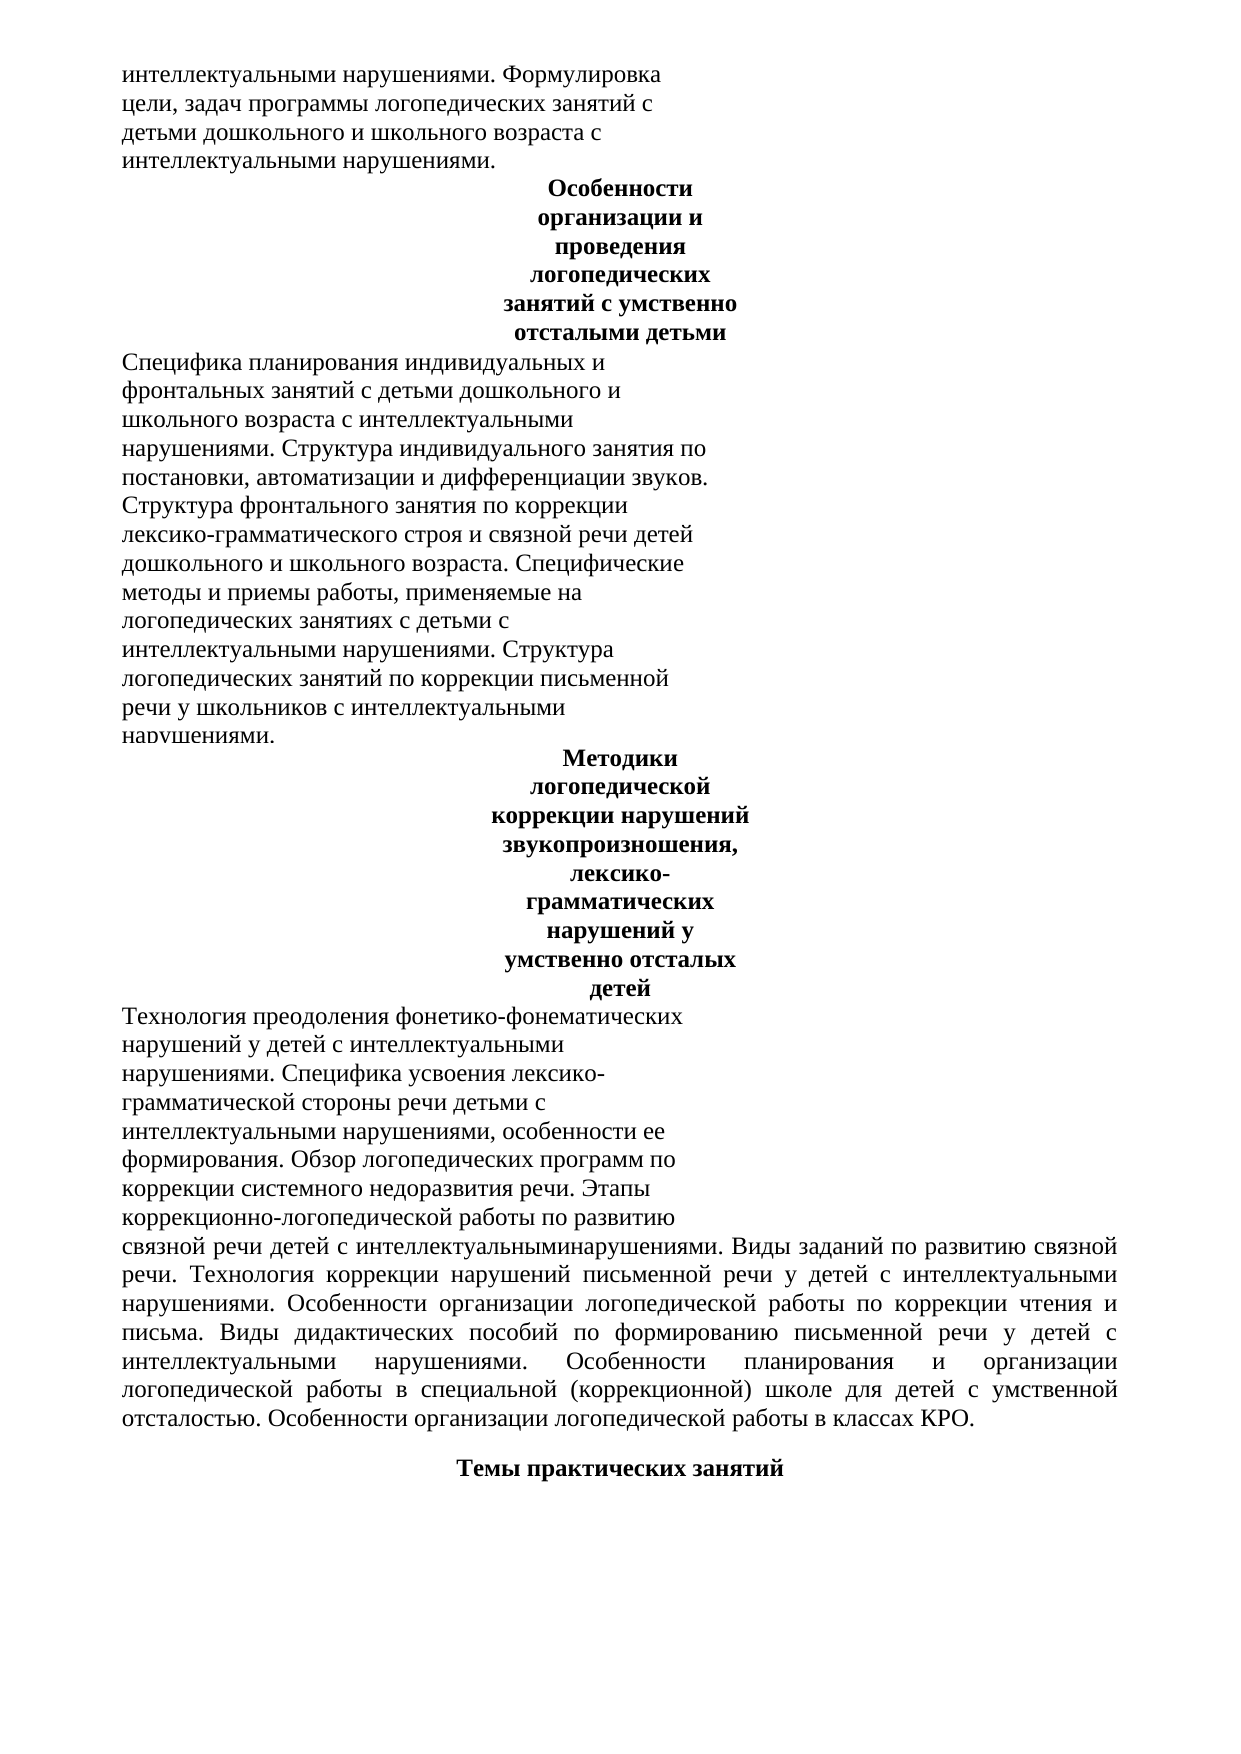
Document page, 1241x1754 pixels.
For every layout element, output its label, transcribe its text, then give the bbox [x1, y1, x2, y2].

table_cell Специфика планирования индивидуальных и фронтальных занятий с детьми дошкольного и школьного возраста с интеллектуальными нарушениями. Структура индивидуального занятия по постановки, автоматизации и дифференциации звуков. Структура фронтального занятия по коррекции лексико-грамматического строя и связной речи детей дошкольного и школьного возраста. Специфические методы и приемы работы, применяемые на логопедических занятиях с детьми с интеллектуальными нарушениями. Структура логопедических занятий по коррекции письменной речи у школьников с интеллектуальными нарушениями. [118, 347, 1122, 743]
table_cell Особенности организации и проведения логопедических занятий с умственно отсталыми детьми [118, 173, 1122, 347]
table_cell Темы практических занятий [118, 1453, 1122, 1482]
table_cell Методики логопедической коррекции нарушений звукопроизношения, лексико- грамматических нарушений у умственно отсталых детей [118, 743, 1122, 1001]
table_header интеллектуальными нарушениями. Формулировка цели, задач программы логопедических занятий с детьми дошкольного и школьного возраста с интеллектуальными нарушениями. [118, 59, 1122, 173]
table_cell Технология преодоления фонетико-фонематических нарушений у детей с интеллектуальными нарушениями. Специфика усвоения лексико- грамматической стороны речи детьми с интеллектуальными нарушениями, особенности ее формирования. Обзор логопедических программ по коррекции системного недоразвития речи. Этапы коррекционно-логопедической работы по развитию связной речи детей с интеллектуальныминарушениями. Виды заданий по развитию связной речи. Технология коррекции нарушений письменной речи у детей с интеллектуальными нарушениями. Особенности организации логопедической работы по коррекции чтения и письма. Виды дидактических пособий по формированию письменной речи у детей с интеллектуальными нарушениями. Особенности планирования и организации логопедической работы в специальной (коррекционной) школе для детей с умственной отсталостью. Особенности организации логопедической работы в классах КРО. [118, 1001, 1122, 1453]
